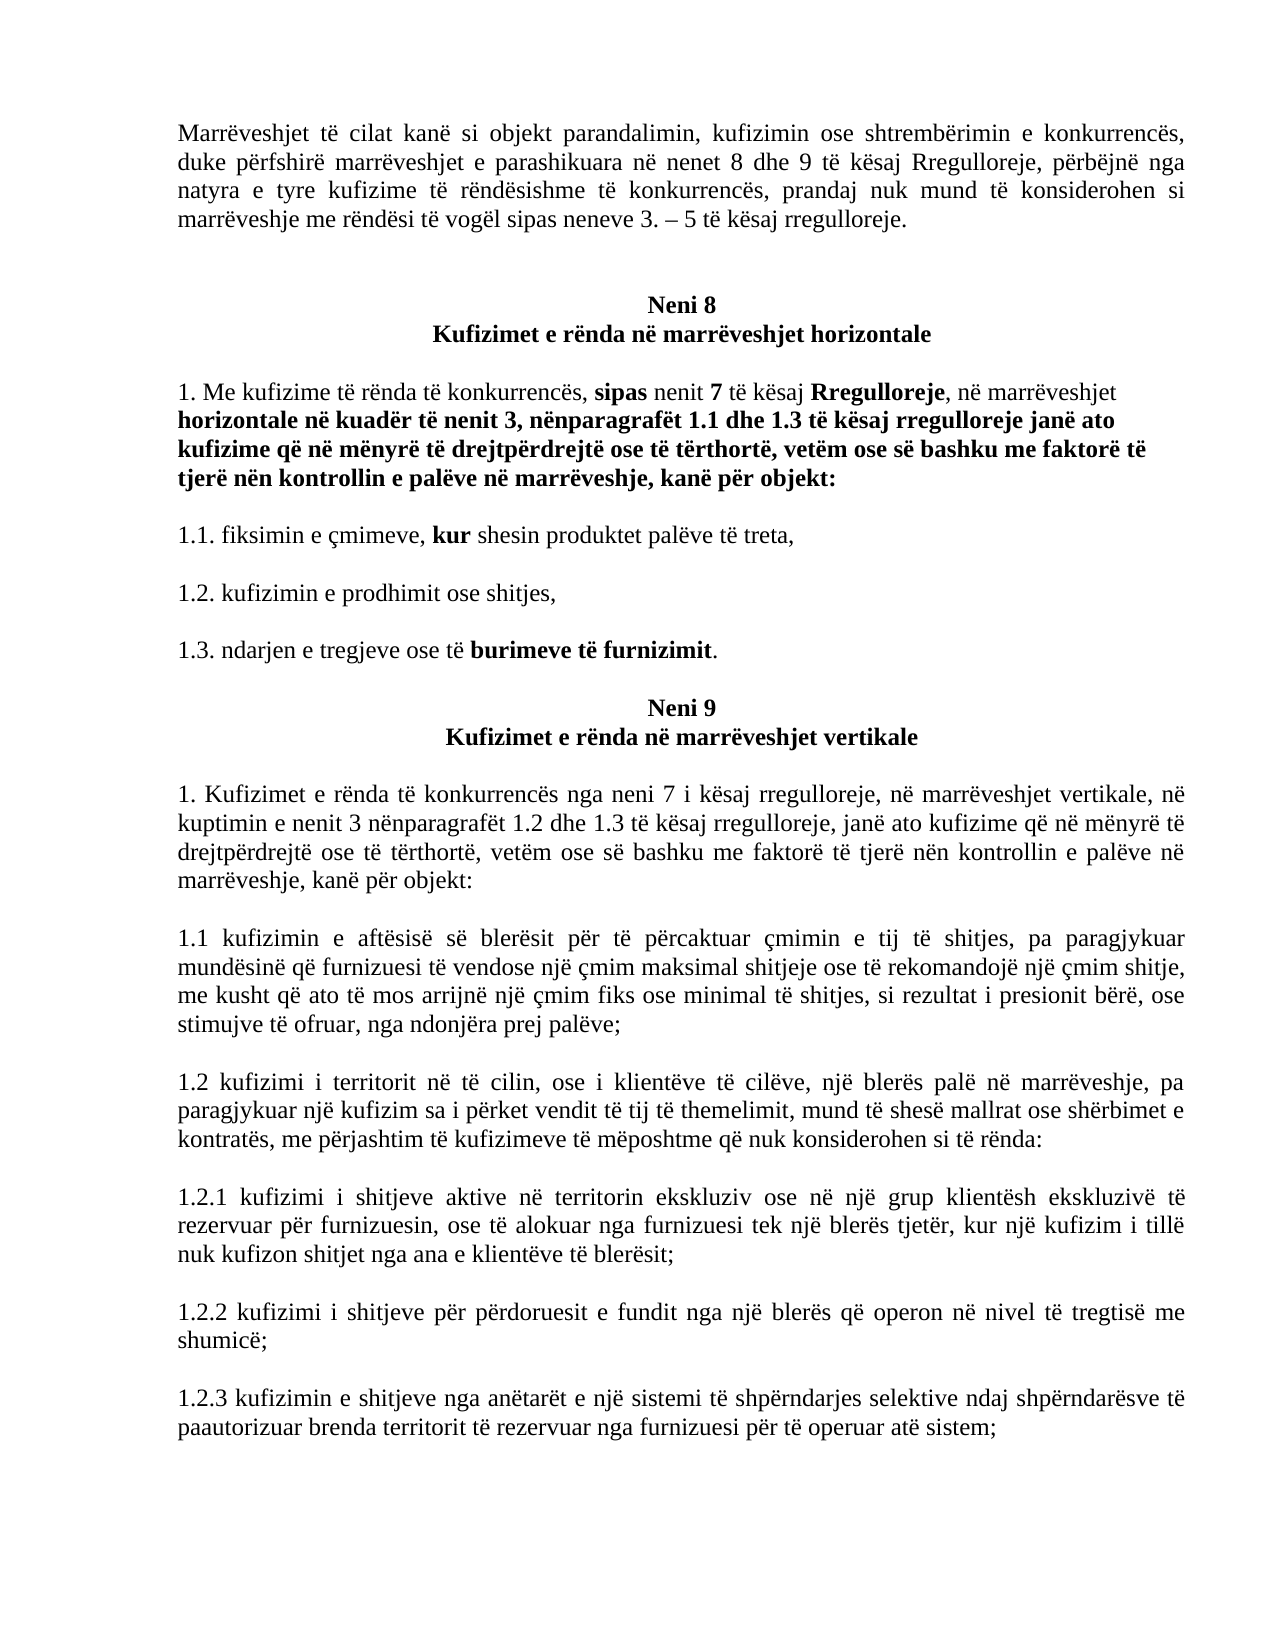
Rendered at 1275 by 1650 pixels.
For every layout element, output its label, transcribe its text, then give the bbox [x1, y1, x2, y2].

text Neni 9 [177, 693, 1186, 722]
text 1.2 kufizimi i territorit në të cilin, ose i klientëve të cilëve, një blerës palë në marrëveshje, pa paragjykuar një kufizim sa i përket vendit të tij të themelimit, mund të shesë mallrat ose shërbimet e kontratës, me përjashtim të kufizimeve të mëposhtme që nuk konsiderohen si të rënda: [177, 1067, 1186, 1153]
text 1. Kufizimet e rënda të konkurrencës nga neni 7 i kësaj rregulloreje, në marrëveshjet vertikale, në kuptimin e nenit 3 nënparagrafët 1.2 dhe 1.3 të kësaj rregulloreje, janë ato kufizime që në mënyrë të drejtpërdrejtë ose të tërthortë, vetëm ose së bashku me faktorë të tjerë nën kontrollin e palëve në marrëveshje, kanë për objekt: [177, 779, 1186, 894]
text Marrëveshjet të cilat kanë si objekt parandalimin, kufizimin ose shtrembërimin e konkurrencës, duke përfshirë marrëveshjet e parashikuara në nenet 8 dhe 9 të kësaj Rregulloreje, përbëjnë nga natyra e tyre kufizime të rëndësishme të konkurrencës, prandaj nuk mund të konsiderohen si marrëveshje me rëndësi të vogël sipas neneve 3. – 5 të kësaj rregulloreje. [177, 118, 1186, 233]
text 1.1 kufizimin e aftësisë së blerësit për të përcaktuar çmimin e tij të shitjes, pa paragjykuar mundësinë që furnizuesi të vendose një çmim maksimal shitjeje ose të rekomandojë një çmim shitje, me kusht që ato të mos arrijnë një çmim fiks ose minimal të shitjes, si rezultat i presionit bërë, ose stimujve të ofruar, nga ndonjëra prej palëve; [177, 923, 1186, 1038]
text 1. Me kufizime të rënda të konkurrencës, sipas nenit 7 të kësaj Rregulloreje, në marrëveshjet horizontale në kuadër të nenit 3, nënparagrafët 1.1 dhe 1.3 të kësaj rregulloreje janë ato kufizime që në mënyrë të drejtpërdrejtë ose të tërthortë, vetëm ose së bashku me faktorë të tjerë nën kontrollin e palëve në marrëveshje, kanë për objekt: [177, 377, 1186, 492]
text Kufizimet e rënda në marrëveshjet horizontale [177, 319, 1186, 348]
text 1.2. kufizimin e prodhimit ose shitjes, [177, 578, 1186, 607]
text 1.2.3 kufizimin e shitjeve nga anëtarët e një sistemi të shpërndarjes selektive ndaj shpërndarësve të paautorizuar brenda territorit të rezervuar nga furnizuesi për të operuar atë sistem; [177, 1383, 1186, 1441]
text 1.1. fiksimin e çmimeve, kur shesin produktet palëve të treta, [177, 521, 1186, 549]
text 1.2.1 kufizimi i shitjeve aktive në territorin ekskluziv ose në një grup klientësh ekskluzivë të rezervuar për furnizuesin, ose të alokuar nga furnizuesi tek një blerës tjetër, kur një kufizim i tillë nuk kufizon shitjet nga ana e klientëve të blerësit; [177, 1182, 1186, 1268]
text Kufizimet e rënda në marrëveshjet vertikale [177, 722, 1186, 751]
text 1.2.2 kufizimi i shitjeve për përdoruesit e fundit nga një blerës që operon në nivel të tregtisë me shumicë; [177, 1297, 1186, 1354]
text Neni 8 [177, 291, 1186, 319]
text 1.3. ndarjen e tregjeve ose të burimeve të furnizimit. [177, 636, 1186, 664]
